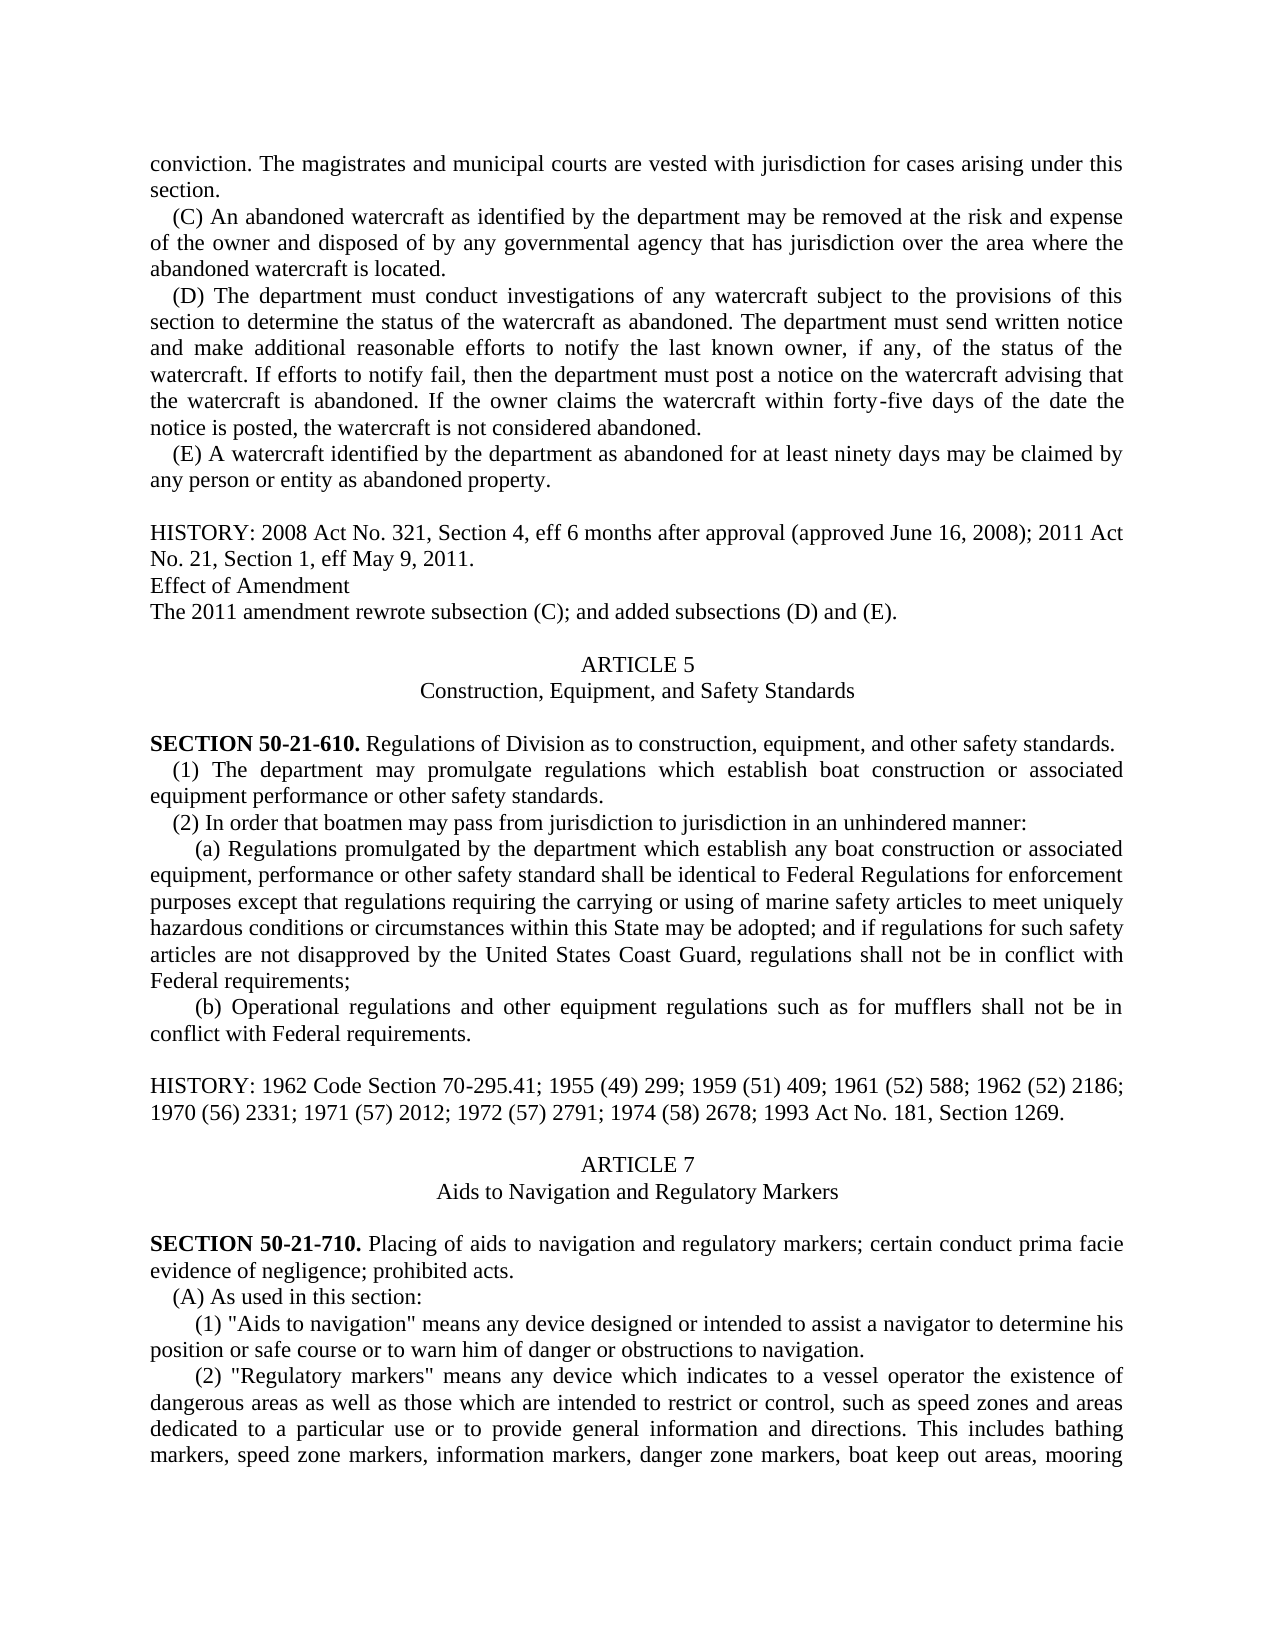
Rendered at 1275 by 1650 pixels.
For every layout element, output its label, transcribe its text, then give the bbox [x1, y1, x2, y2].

text HISTORY: 1962 Code Section 70-295.41; 1955 (49) 299; 1959 (51) 409; 1961 (52) 588; 1962 (52) 2186; 1970 (56) 2331; 1971 (57) 2012; 1972 (57) 2791; 1974 (58) 2678; 1993 Act No. 181, Section 1269. [150, 1072, 1125, 1125]
text (A) As used in this section: [150, 1283, 1125, 1309]
text (E) A watercraft identified by the department as abandoned for at least ninety days may be claimed by any person or entity as abandoned property. [150, 440, 1125, 493]
text Aids to Navigation and Regulatory Markers [150, 1178, 1125, 1204]
text Construction, Equipment, and Safety Standards [150, 677, 1125, 703]
text (C) An abandoned watercraft as identified by the department may be removed at the risk and expense of the owner and disposed of by any governmental agency that has jurisdiction over the area where the abandoned watercraft is located. [150, 203, 1125, 282]
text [150, 150, 1125, 203]
text The 2011 amendment rewrote subsection (C); and added subsections (D) and (E). [150, 598, 1125, 624]
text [150, 1362, 1125, 1468]
text (D) The department must conduct investigations of any watercraft subject to the provisions of this section to determine the status of the watercraft as abandoned. The department must send written notice and make additional reasonable efforts to notify the last known owner, if any, of the status of the watercraft. If efforts to notify fail, then the department must post a notice on the watercraft advising that the watercraft is abandoned. If the owner claims the watercraft within forty-five days of the date the notice is posted, the watercraft is not considered abandoned. [150, 282, 1125, 440]
text SECTION 50-21-710. Placing of aids to navigation and regulatory markers; certain conduct prima facie evidence of negligence; prohibited acts. [150, 1231, 1125, 1283]
text Effect of Amendment [150, 572, 1125, 598]
text SECTION 50-21-610. Regulations of Division as to construction, equipment, and other safety standards. [150, 730, 1125, 756]
text (1) The department may promulgate regulations which establish boat construction or associated equipment performance or other safety standards. [150, 756, 1125, 809]
text ARTICLE 7 [150, 1151, 1125, 1178]
text (b) Operational regulations and other equipment regulations such as for mufflers shall not be in conflict with Federal requirements. [150, 993, 1125, 1046]
text (2) In order that boatmen may pass from jurisdiction to jurisdiction in an unhindered manner: [150, 809, 1125, 835]
text ARTICLE 5 [150, 651, 1125, 677]
text (a) Regulations promulgated by the department which establish any boat construction or associated equipment, performance or other safety standard shall be identical to Federal Regulations for enforcement purposes except that regulations requiring the carrying or using of marine safety articles to meet uniquely hazardous conditions or circumstances within this State may be adopted; and if regulations for such safety articles are not disapproved by the United States Coast Guard, regulations shall not be in conflict with Federal requirements; [150, 835, 1125, 993]
text HISTORY: 2008 Act No. 321, Section 4, eff 6 months after approval (approved June 16, 2008); 2011 Act No. 21, Section 1, eff May 9, 2011. [150, 519, 1125, 572]
text (1) "Aids to navigation" means any device designed or intended to assist a navigator to determine his position or safe course or to warn him of danger or obstructions to navigation. [150, 1309, 1125, 1362]
